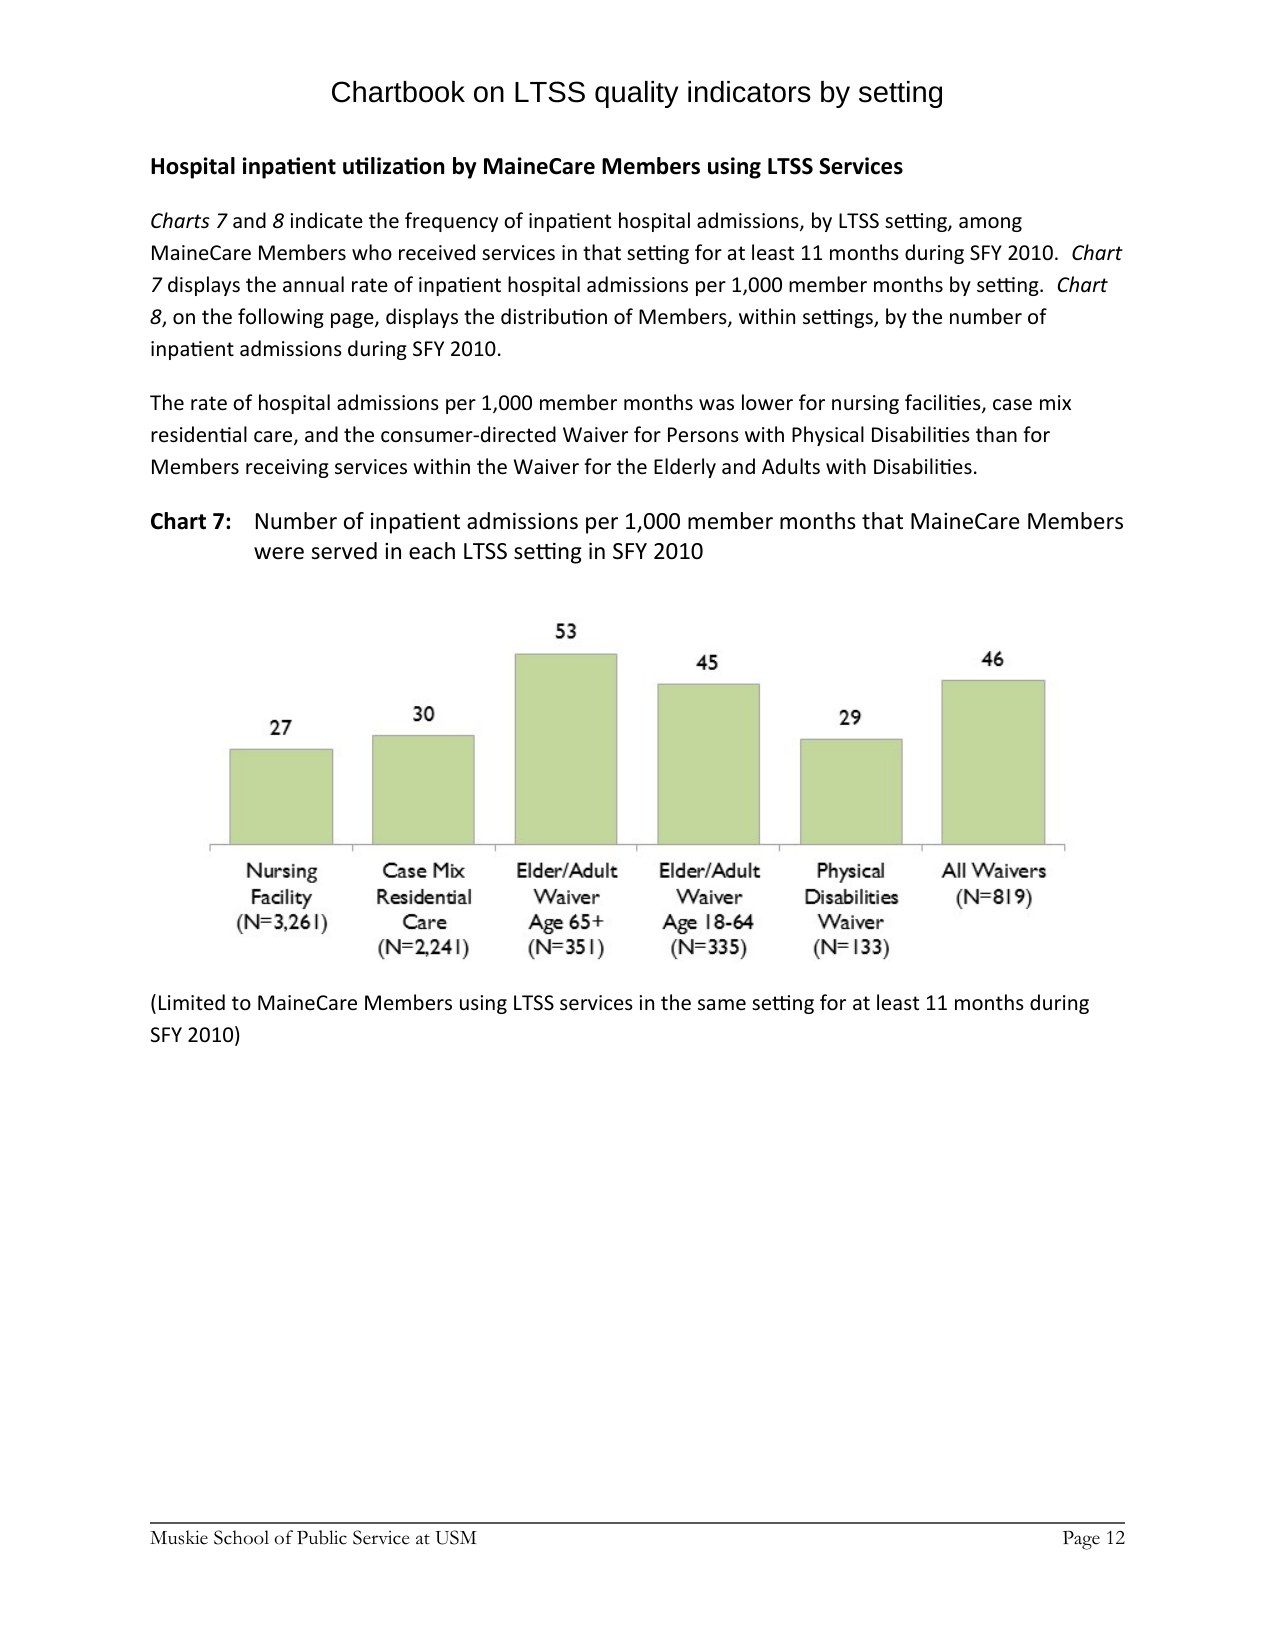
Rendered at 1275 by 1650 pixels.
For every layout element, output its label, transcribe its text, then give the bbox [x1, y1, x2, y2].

text (Limited to MaineCare Members using LTSS services in the same setting for at least 11 months during SFY 2010) [150, 988, 1125, 1048]
text Charts 7 and 8 indicate the frequency of inpatient hospital admissions, by LTSS setting, among MaineCare Members who received services in that setting for at least 11 months during SFY 2010. Chart 7 displays the annual rate of inpatient hospital admissions per 1,000 member months by setting. Chart 8, on the following page, displays the distribution of Members, within settings, by the number of inpatient admissions during SFY 2010. [150, 206, 1125, 363]
picture [202, 578, 1073, 963]
subtitle Hospital inpatient utilization by MaineCare Members using LTSS Services [150, 150, 1125, 181]
text Number of inpatient admissions per 1,000 member months that MaineCare Members were served in each LTSS setting in SFY 2010 [150, 505, 1125, 566]
text The rate of hospital admissions per 1,000 member months was lower for nursing facilities, case mix residential care, and the consumer-directed Waiver for Persons with Physical Disabilities than for Members receiving services within the Waiver for the Elderly and Adults with Disabilities. [150, 388, 1125, 480]
